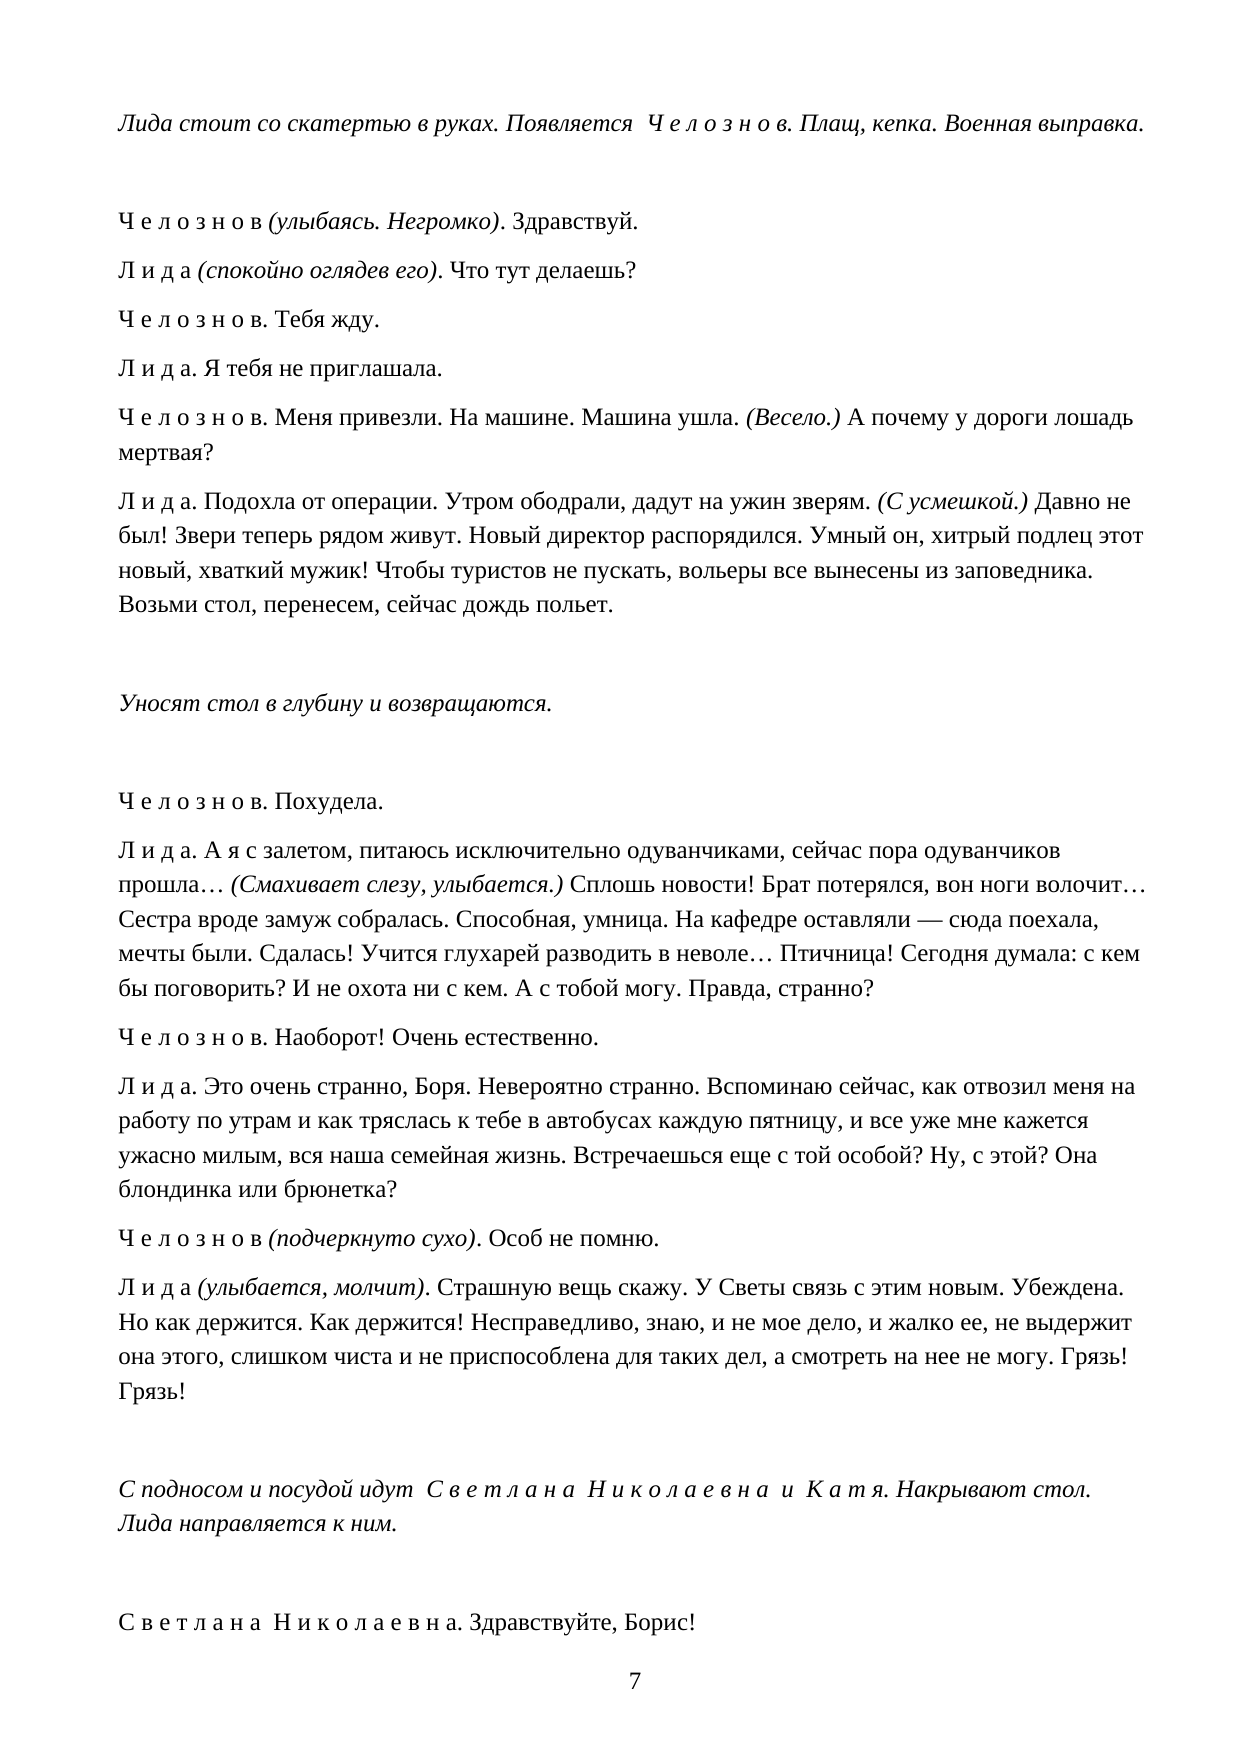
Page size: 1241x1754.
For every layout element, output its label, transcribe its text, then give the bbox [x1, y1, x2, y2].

text Ч е л о з н о в (подчеркнуто сухо). Особ не помню. [118, 1223, 1152, 1252]
text Л и д а. Подохла от операции. Утром ободрали, дадут на ужин зверям. (С усмешкой.) Давно не был! Звери теперь рядом живут. Новый директор распорядился. Умный он, хитрый подлец этот новый, хваткий мужик! Чтобы туристов не пускать, вольеры все вынесены из заповедника. Возьми стол, перенесем, сейчас дождь польет. [118, 486, 1152, 618]
text Л и д а (спокойно оглядев его). Что тут делаешь? [118, 255, 1152, 284]
text Ч е л о з н о в (улыбаясь. Негромко). Здравствуй. [118, 206, 1152, 235]
text Л и д а. Я тебя не приглашала. [118, 353, 1152, 382]
text Ч е л о з н о в. Меня привезли. На машине. Машина ушла. (Весело.) А почему у дороги лошадь мертвая? [118, 402, 1152, 466]
text Л и д а. А я с залетом, питаюсь исключительно одуванчиками, сейчас пора одуванчиков прошла… (Смахивает слезу, улыбается.) Сплошь новости! Брат потерялся, вон ноги волочит… Сестра вроде замуж собралась. Способная, умница. На кафедре оставляли — сюда поехала, мечты были. Сдалась! Учится глухарей разводить в неволе… Птичница! Сегодня думала: с кем бы поговорить? И не охота ни с кем. А с тобой могу. Правда, странно? [118, 835, 1152, 1001]
text Ч е л о з н о в. Наоборот! Очень естественно. [118, 1022, 1152, 1051]
text Ч е л о з н о в. Тебя жду. [118, 304, 1152, 333]
text Лида стоит со скатертью в руках. Появляется Ч е л о з н о в. Плащ, кепка. Военная выправка. [118, 108, 1152, 137]
text Л и д а (улыбается, молчит). Страшную вещь скажу. У Светы связь с этим новым. Убеждена. Но как держится. Как держится! Несправедливо, знаю, и не мое дело, и жалко ее, не выдержит она этого, слишком чиста и не приспособлена для таких дел, а смотреть на нее не могу. Грязь! Грязь! [118, 1272, 1152, 1404]
text Ч е л о з н о в. Похудела. [118, 786, 1152, 814]
text Уносят стол в глубину и возвращаются. [118, 688, 1152, 716]
text С подносом и посудой идут С в е т л а н а Н и к о л а е в н а и К а т я. Накрывают стол. Лида направляется к ним. [118, 1474, 1152, 1537]
text С в е т л а н а Н и к о л а е в н а. Здравствуйте, Борис! [118, 1607, 1152, 1635]
text Л и д а. Это очень странно, Боря. Невероятно странно. Вспоминаю сейчас, как отвозил меня на работу по утрам и как тряслась к тебе в автобусах каждую пятницу, и все уже мне кажется ужасно милым, вся наша семейная жизнь. Встречаешься еще с той особой? Ну, с этой? Она блондинка или брюнетка? [118, 1071, 1152, 1203]
